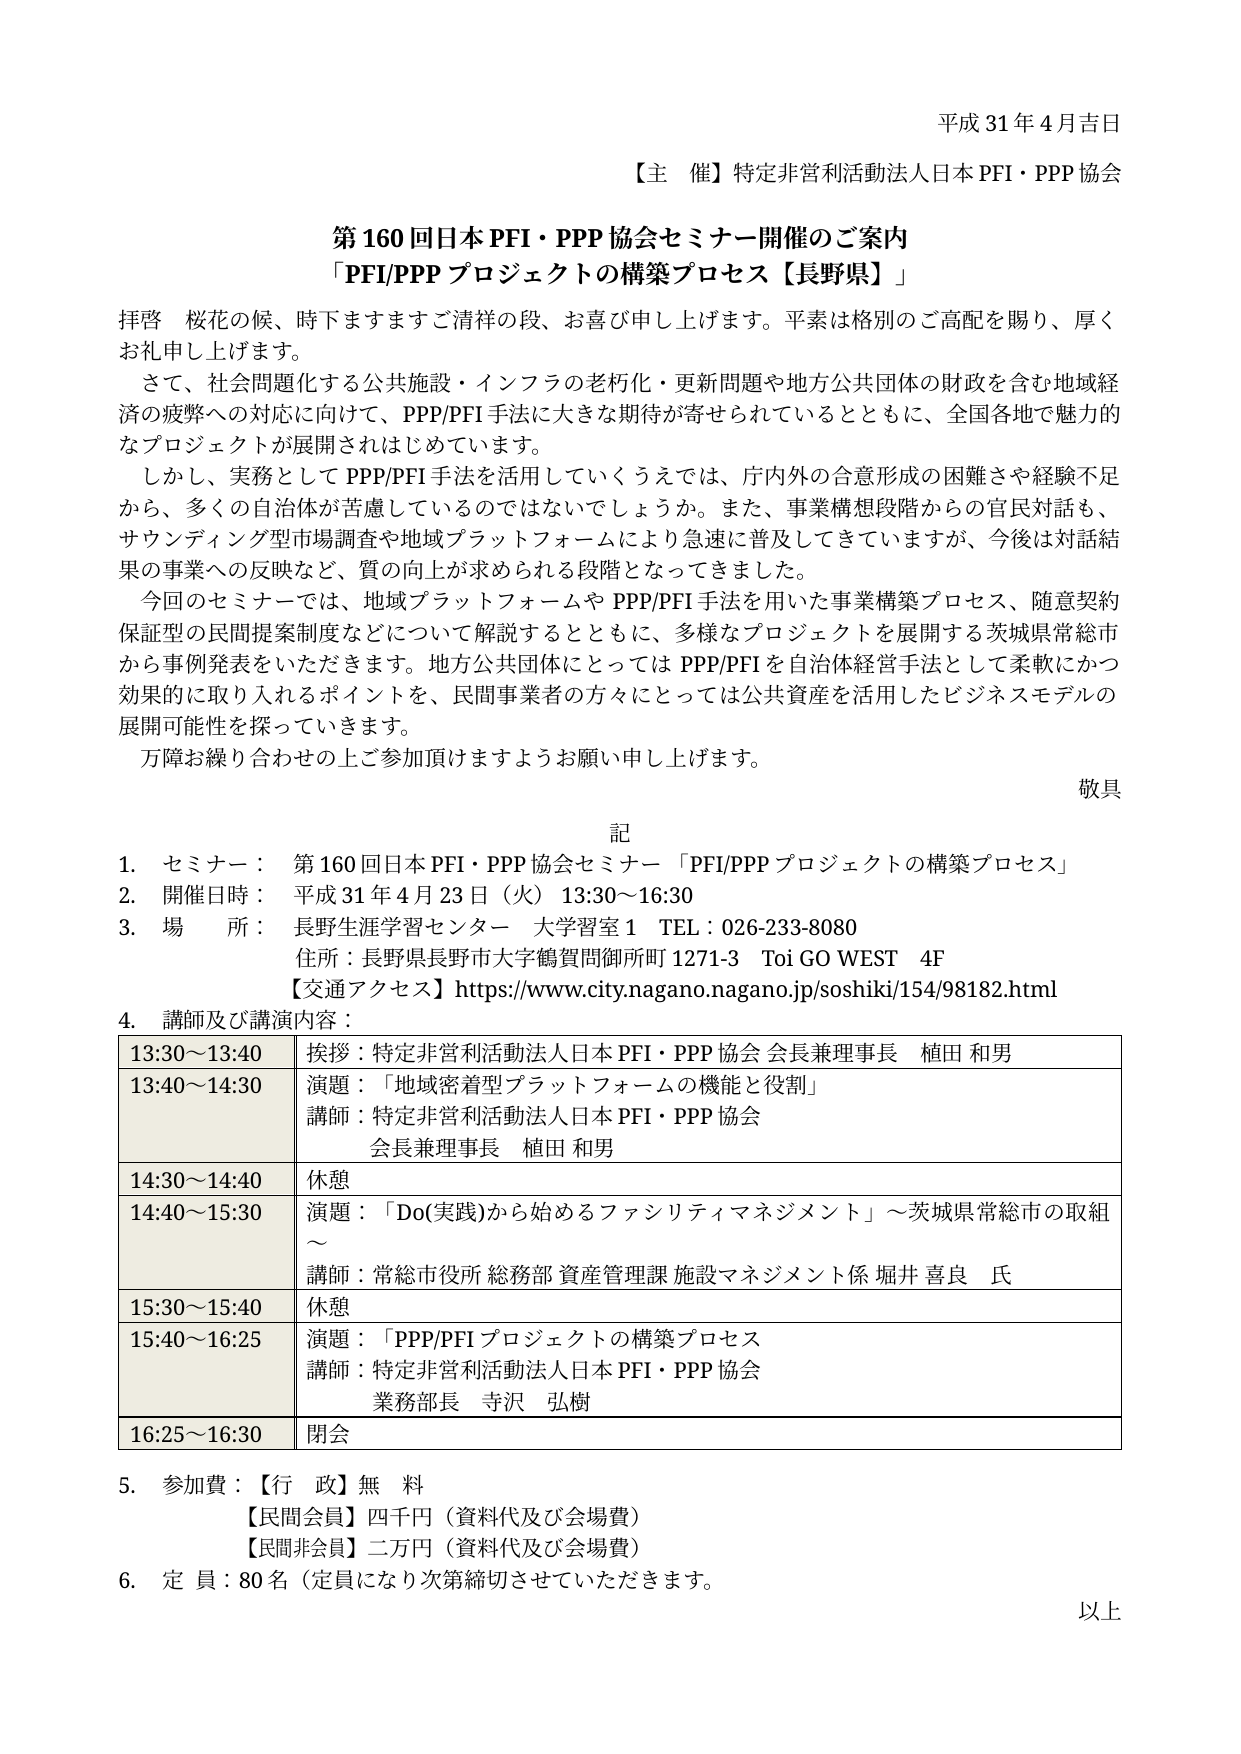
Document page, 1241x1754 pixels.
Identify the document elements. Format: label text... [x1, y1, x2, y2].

table_cell 演題：「Do(実践)から始めるファシリティマネジメント」～茨城県常総市の取組～ 講師：常総市役所 総務部 資産管理課 施設マネジメント係 堀井 喜良 氏 [297, 1196, 1121, 1289]
table_cell 14:40～15:30 [119, 1196, 294, 1289]
text 平成31年4月吉日 [118, 106, 1122, 138]
text 【民間非会員】二万円（資料代及び会場費） [236, 1532, 1122, 1563]
list 住所：長野県長野市大字鶴賀問御所町1271-3 Toi GO WEST 4F [295, 941, 1122, 972]
text しかし、実務としてPPP/PFI手法を活用していくうえでは、庁内外の合意形成の困難さや経験不足から、多くの自治体が苦慮しているのではないでしょうか。また、事業構想段階からの官民対話も、サウンディング型市場調査や地域プラットフォームにより急速に普及してきていますが、今後は対話結果の事業への反映など、質の向上が求められる段階となってきました。 [118, 460, 1122, 585]
table_cell 16:25～16:30 [119, 1418, 294, 1449]
table_cell 休憩 [297, 1163, 1121, 1194]
table_cell 15:40～16:25 [119, 1323, 294, 1416]
list 参加費：【行政】無 料 [118, 1468, 1122, 1500]
list 講師及び講演内容： [118, 1004, 1122, 1035]
text 「PFI/PPPプロジェクトの構築プロセス【長野県】」 [118, 255, 1122, 291]
table_header 挨拶：特定非営利活動法人日本PFI・PPP協会 会長兼理事長 植田 和男 [297, 1036, 1121, 1067]
table_cell 13:40～14:30 [119, 1069, 294, 1162]
list セミナー： 第160回日本PFI・PPP協会セミナー 「PFI/PPPプロジェクトの構築プロセス」 [118, 847, 1122, 879]
list 【交通アクセス】https://www.city.nagano.nagano.jp/soshiki/154/98182.html [281, 972, 1122, 1004]
text 第160回日本PFI・PPP協会セミナー開催のご案内 [118, 219, 1122, 255]
list 開催日時： 平成31年4月23日（火） 13:30～16:30 [118, 879, 1122, 910]
table_cell 演題：「PPP/PFIプロジェクトの構築プロセス 講師：特定非営利活動法人日本PFI・PPP協会 業務部長 寺沢 弘樹 [297, 1323, 1121, 1416]
table_cell 演題：「地域密着型プラットフォームの機能と役割」 講師：特定非営利活動法人日本PFI・PPP協会 会長兼理事長 植田 和男 [297, 1069, 1121, 1162]
text 【主 催】特定非営利活動法人日本PFI・PPP協会 [118, 156, 1122, 188]
text 敬具 [118, 772, 1122, 803]
text 【民間会員】四千円（資料代及び会場費） [236, 1500, 1122, 1532]
table_cell 閉会 [297, 1418, 1121, 1449]
text さて、社会問題化する公共施設・インフラの老朽化・更新問題や地方公共団体の財政を含む地域経済の疲弊への対応に向けて、PPP/PFI手法に大きな期待が寄せられているとともに、全国各地で魅力的なプロジェクトが展開されはじめています。 [118, 366, 1122, 460]
table_cell 休憩 [297, 1290, 1121, 1322]
table_cell 14:30～14:40 [119, 1163, 294, 1194]
subtitle 記 [118, 816, 1122, 847]
text 以上 [118, 1594, 1122, 1626]
text 拝啓 桜花の候、時下ますますご清祥の段、お喜び申し上げます。平素は格別のご高配を賜り、厚くお礼申し上げます。 [118, 303, 1122, 366]
list 定員：80名（定員になり次第締切させていただきます。 [118, 1563, 1122, 1594]
table_cell 15:30～15:40 [119, 1290, 294, 1322]
list 場 所： 長野生涯学習センター 大学習室1 TEL：026-233-8080 [118, 910, 1122, 941]
text 今回のセミナーでは、地域プラットフォームやPPP/PFI手法を用いた事業構築プロセス、随意契約保証型の民間提案制度などについて解説するとともに、多様なプロジェクトを展開する茨城県常総市から事例発表をいただきます。地方公共団体にとってはPPP/PFIを自治体経営手法として柔軟にかつ効果的に取り入れるポイントを、民間事業者の方々にとっては公共資産を活用したビジネスモデルの展開可能性を探っていきます。 [118, 585, 1122, 741]
text 万障お繰り合わせの上ご参加頂けますようお願い申し上げます。 [118, 741, 1122, 772]
table_header 13:30～13:40 [119, 1036, 294, 1067]
